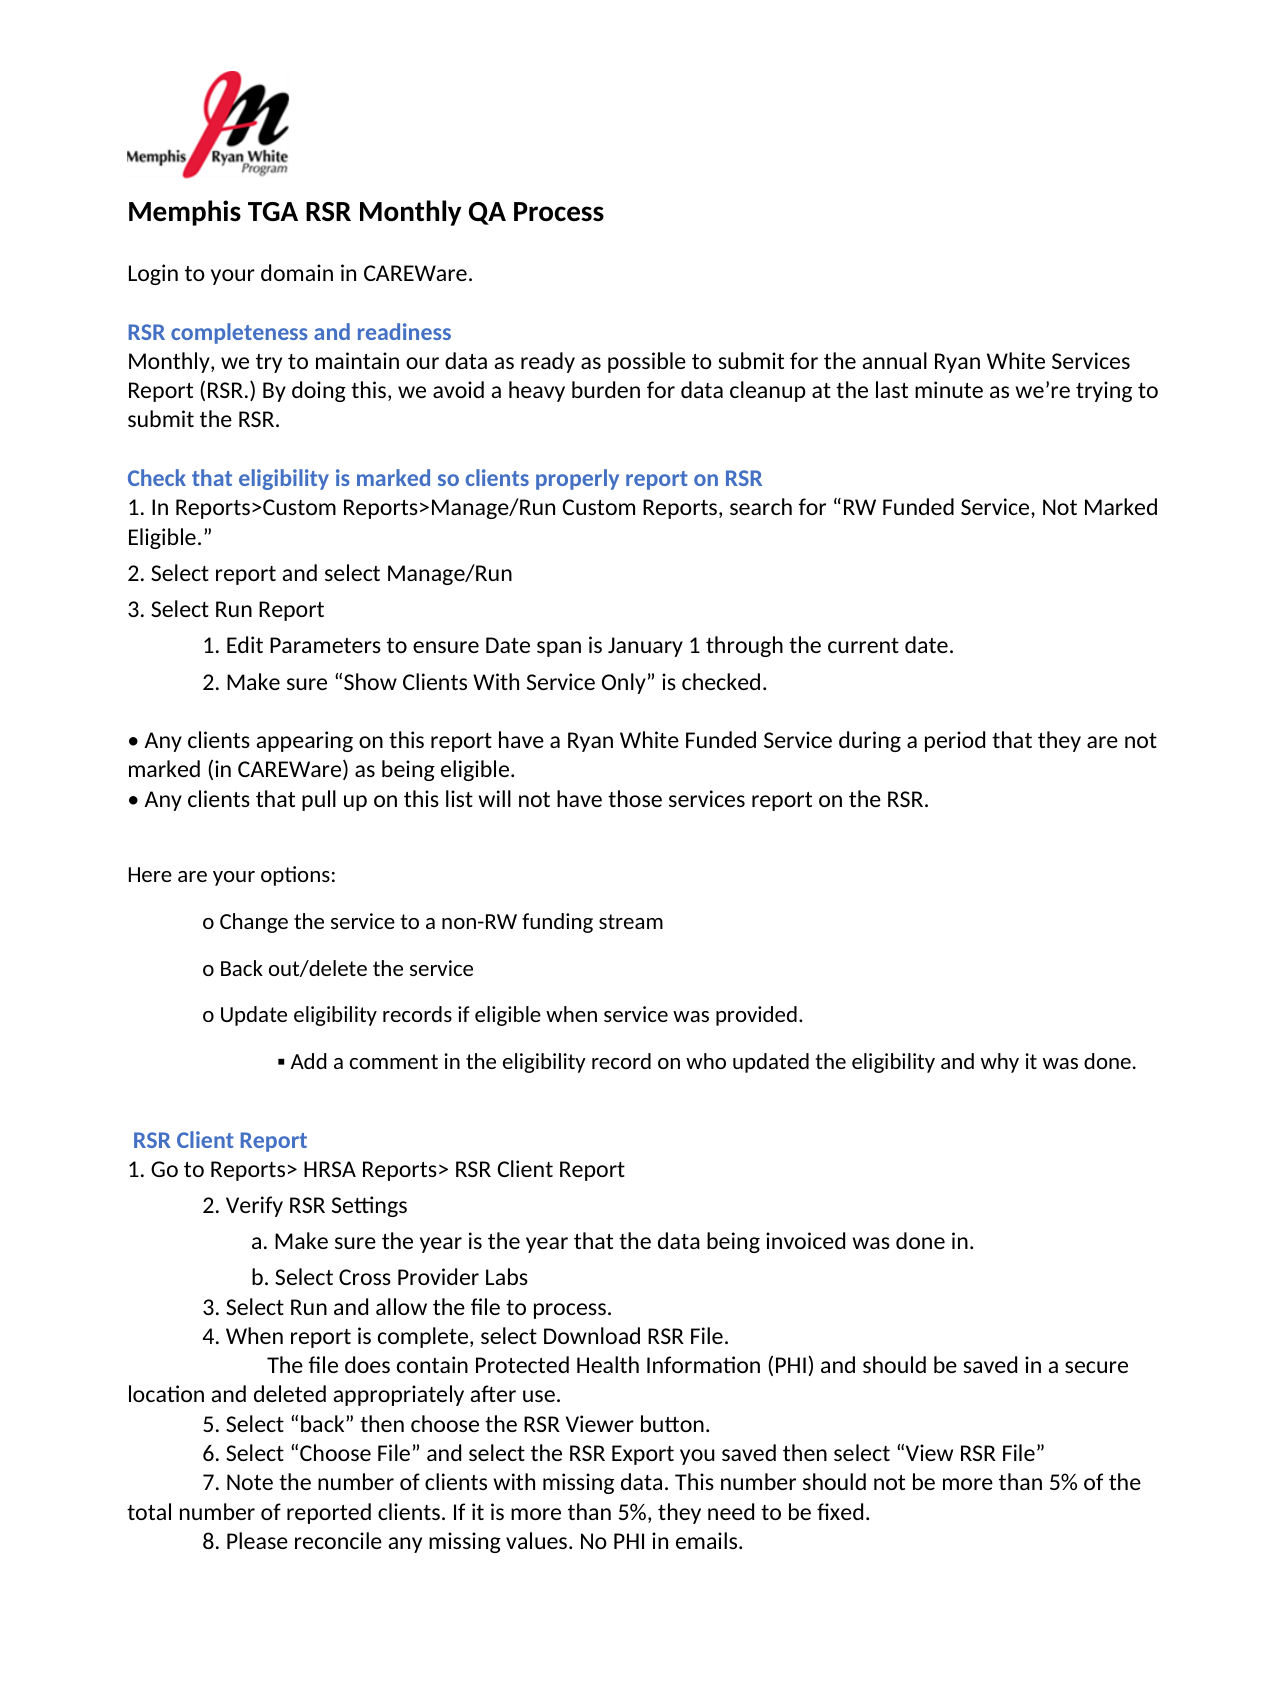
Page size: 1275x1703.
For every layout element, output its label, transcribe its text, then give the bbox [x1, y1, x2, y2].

text • Any clients appearing on this report have a Ryan White Funded Service during a period that they are not marked (in CAREWare) as being eligible. [127, 725, 1160, 784]
text Memphis TGA RSR Monthly QA Process [127, 193, 1160, 229]
text 3. Select Run Report [127, 594, 1160, 623]
list 5. Select “back” then choose the RSR Viewer button. [127, 1409, 1160, 1438]
list a. Make sure the year is the year that the data being invoiced was done in. [127, 1226, 1160, 1256]
list 4. When report is complete, select Download RSR File. [127, 1321, 1160, 1350]
text o Back out/delete the service [127, 954, 1160, 982]
text 1. In Reports>Custom Reports>Manage/Run Custom Reports, search for “RW Funded Service, Not Marked Eligible.” [127, 492, 1160, 551]
text RSR Client Report [127, 1125, 1160, 1154]
list 3. Select Run and allow the file to process. [127, 1292, 1160, 1321]
list 6. Select “Choose File” and select the RSR Export you saved then select “View RSR File” [127, 1438, 1160, 1467]
text 1. Go to Reports> HRSA Reports> RSR Client Report [127, 1154, 1160, 1183]
list b. Select Cross Provider Labs [127, 1262, 1160, 1292]
text • Any clients that pull up on this list will not have those services report on the RSR. [127, 784, 1160, 813]
text Here are your options: [127, 860, 1160, 888]
text Login to your domain in CAREWare. [127, 258, 1160, 287]
text 1. Edit Parameters to ensure Date span is January 1 through the current date. [127, 630, 1160, 659]
text o Update eligibility records if eligible when service was provided. [127, 1001, 1160, 1028]
text 2. Select report and select Manage/Run [127, 558, 1160, 587]
text RSR completeness and readiness [127, 317, 1160, 346]
list 7. Note the number of clients with missing data. This number should not be more than 5% of the total number of reported clients. If it is more than 5%, they need to be fixed. [127, 1467, 1160, 1526]
text Check that eligibility is marked so clients properly report on RSR [127, 463, 1160, 492]
text o Change the service to a non-RW funding stream [127, 907, 1160, 935]
list The file does contain Protected Health Information (PHI) and should be saved in a secure location and deleted appropriately after use. [127, 1350, 1160, 1409]
text ▪ Add a comment in the eligibility record on who updated the eligibility and why it was done. [202, 1047, 1160, 1075]
text Monthly, we try to maintain our data as ready as possible to submit for the annual Ryan White Services Report (RSR.) By doing this, we avoid a heavy burden for data cleanup at the last minute as we’re trying to submit the RSR. [127, 346, 1160, 434]
list 2. Verify RSR Settings [127, 1190, 1160, 1219]
list 8. Please reconcile any missing values. No PHI in emails. [127, 1526, 1160, 1555]
picture [127, 71, 290, 179]
text 2. Make sure “Show Clients With Service Only” is checked. [127, 667, 1160, 696]
